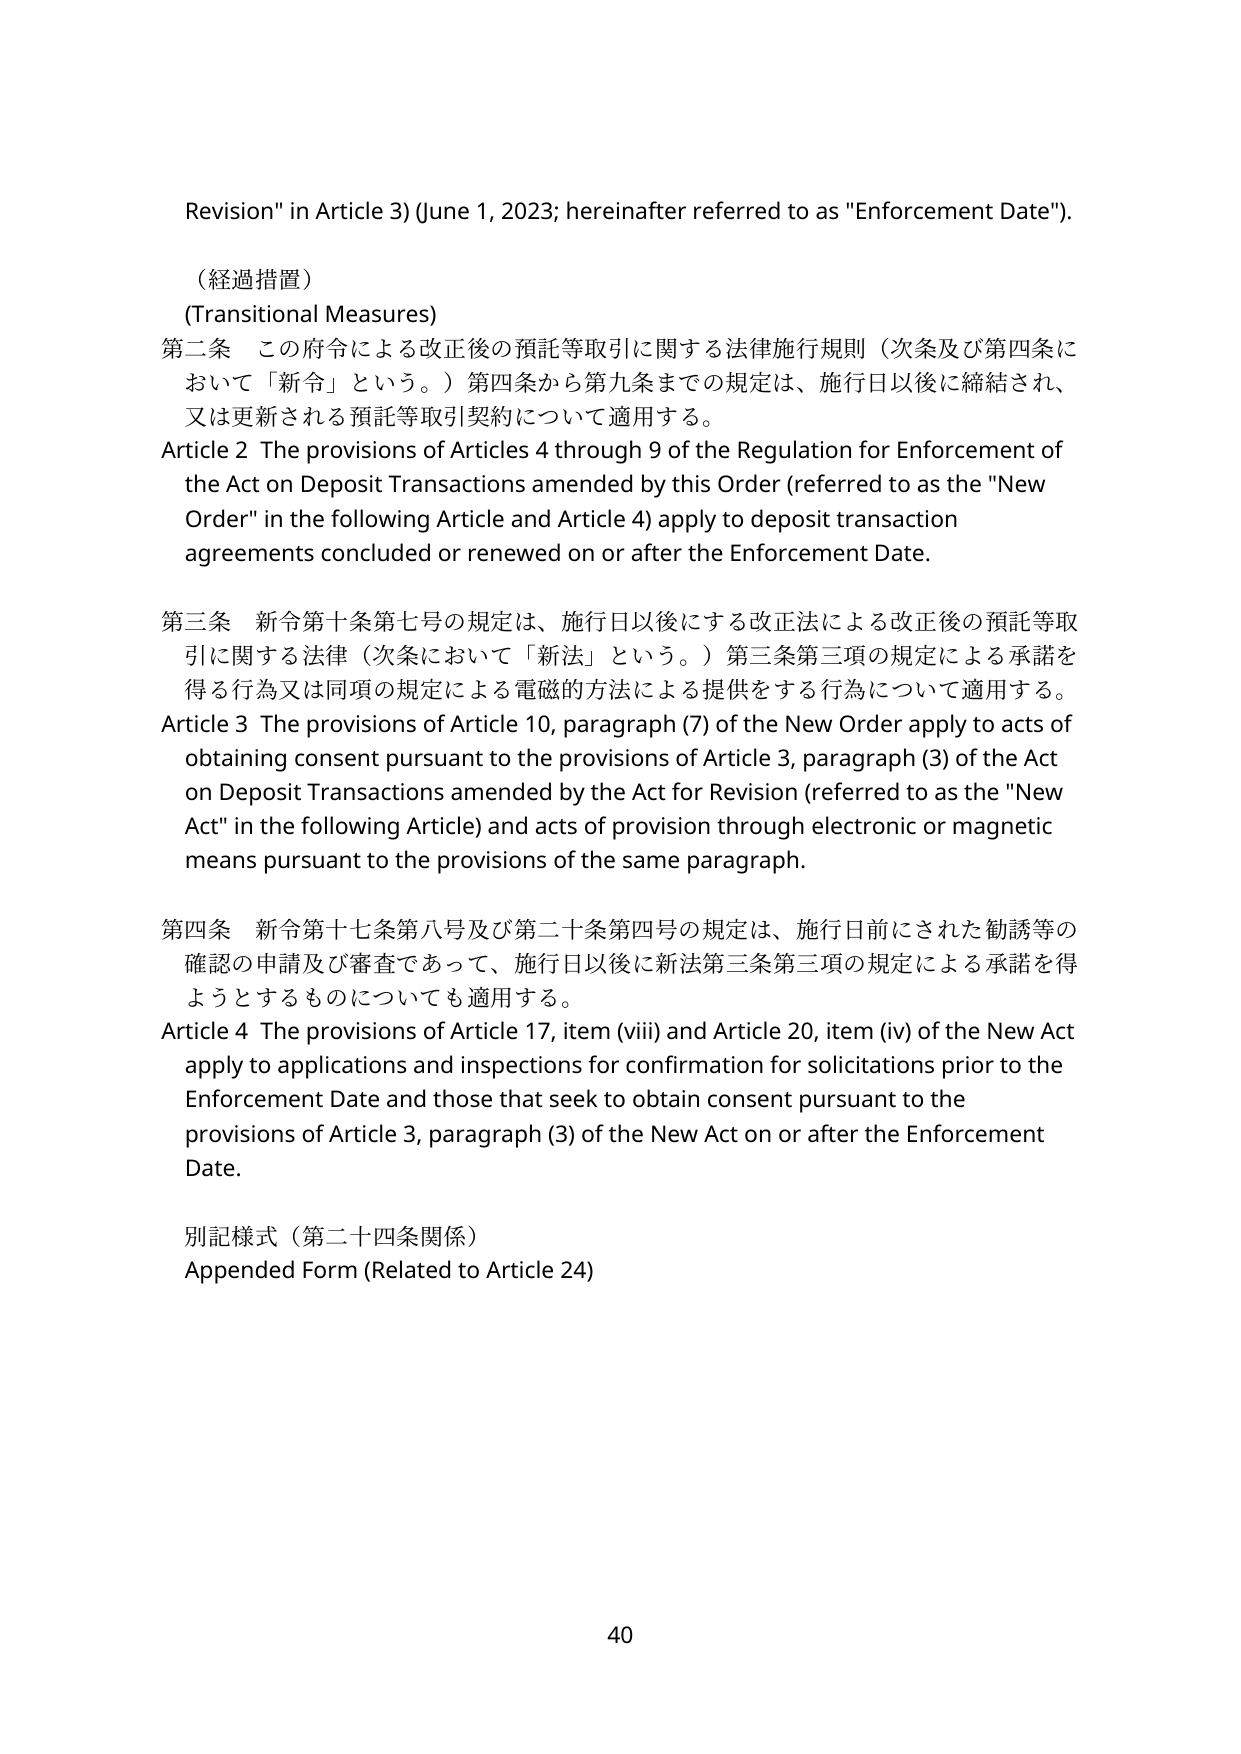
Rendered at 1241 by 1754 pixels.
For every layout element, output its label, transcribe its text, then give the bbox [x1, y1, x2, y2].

text Article 2 The provisions of Articles 4 through 9 of the Regulation for Enforcement of the Act on Deposit Transactions amended by this Order (referred to as the "New Order" in the following Article and Article 4) apply to deposit transaction agreements concluded or renewed on or after the Enforcement Date. [161, 433, 1079, 569]
text Article 3 The provisions of Article 10, paragraph (7) of the New Order apply to acts of obtaining consent pursuant to the provisions of Article 3, paragraph (3) of the Act on Deposit Transactions amended by the Act for Revision (referred to as the "New Act" in the following Article) and acts of provision through electronic or magnetic means pursuant to the provisions of the same paragraph. [161, 706, 1079, 877]
text 第二条 この府令による改正後の預託等取引に関する法律施行規則（次条及び第四条において「新令」という。）第四条から第九条までの規定は、施行日以後に締結され、又は更新される預託等取引契約について適用する。 [161, 330, 1079, 433]
text Appended Form (Related to Article 24) [184, 1253, 1079, 1287]
text Article 4 The provisions of Article 17, item (viii) and Article 20, item (iv) of the New Act apply to applications and inspections for confirmation for solicitations prior to the Enforcement Date and those that seek to obtain consent pursuant to the provisions of Article 3, paragraph (3) of the New Act on or after the Enforcement Date. [161, 1014, 1079, 1184]
text (Transitional Measures) [184, 296, 1079, 330]
text 第四条 新令第十七条第八号及び第二十条第四号の規定は、施行日前にされた勧誘等の確認の申請及び審査であって、施行日以後に新法第三条第三項の規定による承諾を得ようとするものについても適用する。 [161, 911, 1079, 1014]
text （経過措置） [184, 262, 1079, 296]
text 第三条 新令第十条第七号の規定は、施行日以後にする改正法による改正後の預託等取引に関する法律（次条において「新法」という。）第三条第三項の規定による承諾を得る行為又は同項の規定による電磁的方法による提供をする行為について適用する。 [161, 604, 1079, 706]
text 別記様式（第二十四条関係） [184, 1219, 1079, 1253]
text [161, 194, 1079, 228]
